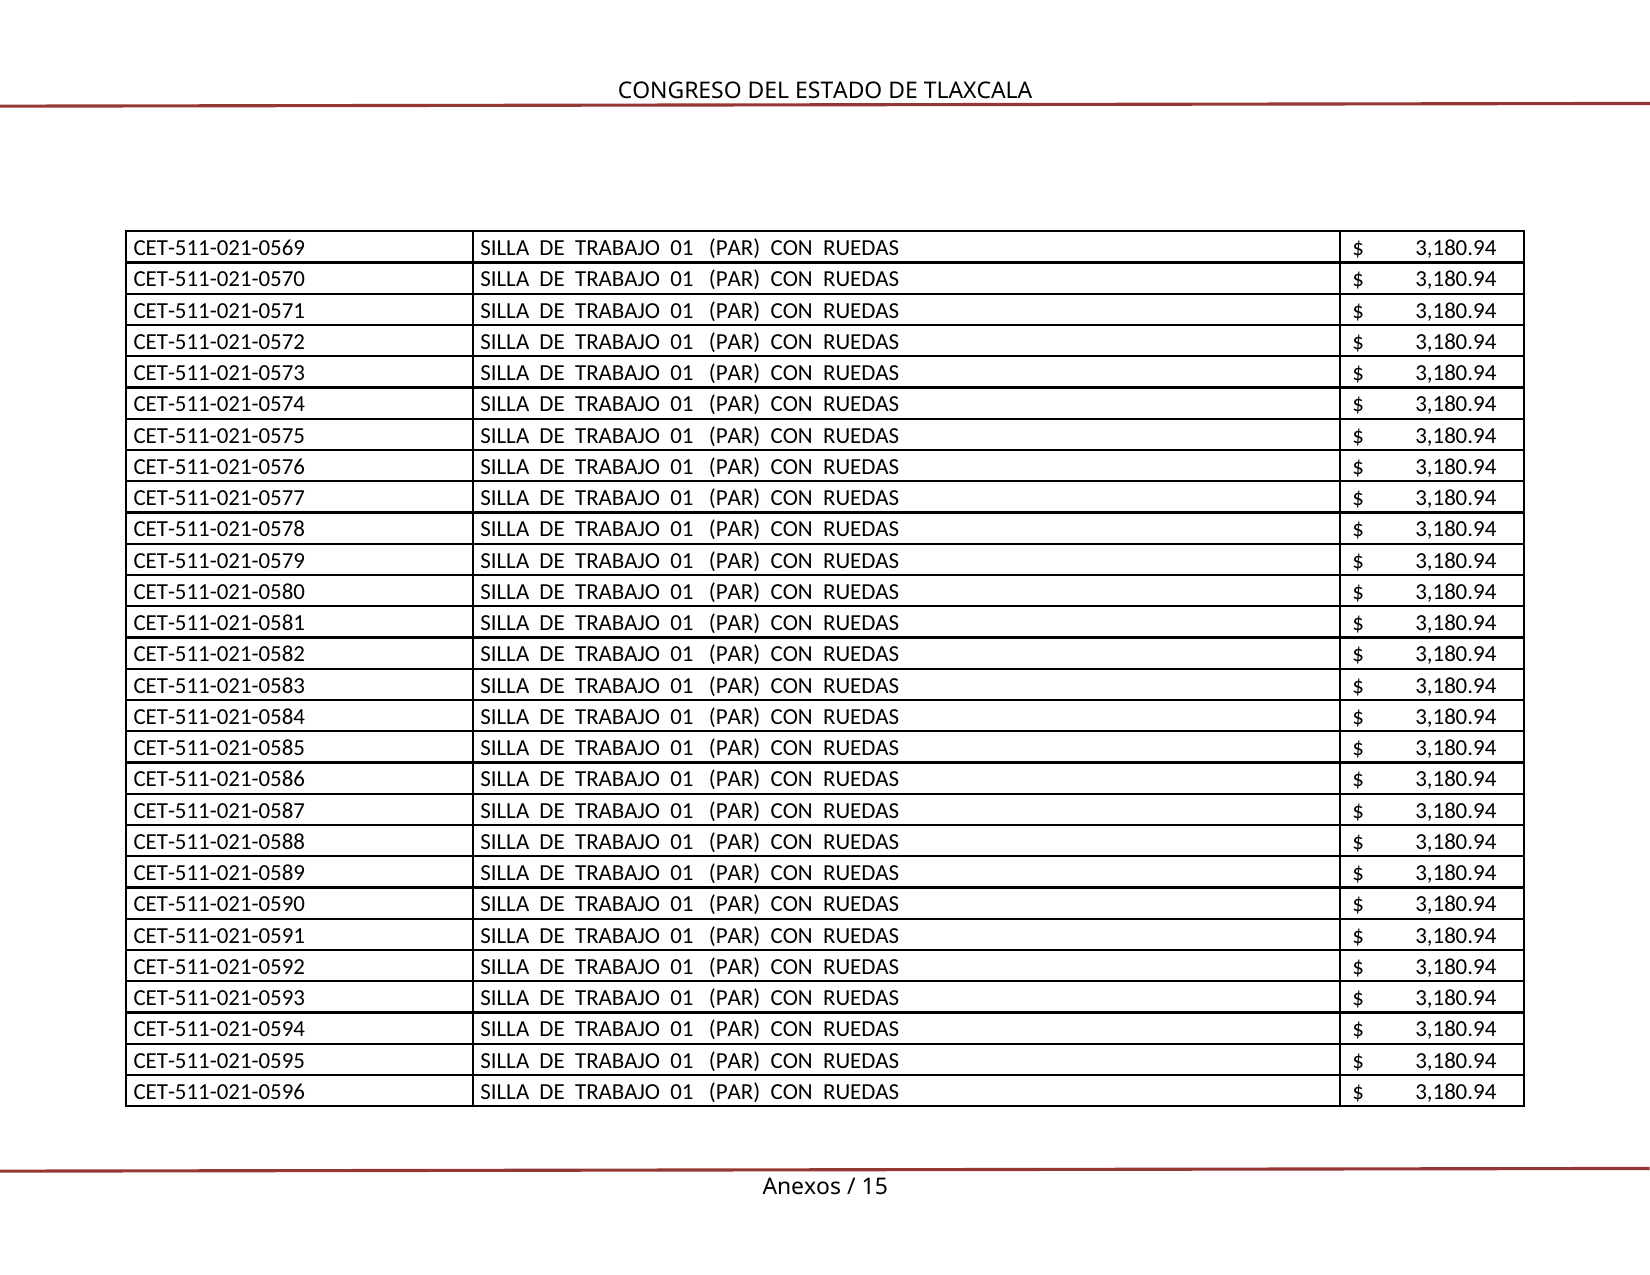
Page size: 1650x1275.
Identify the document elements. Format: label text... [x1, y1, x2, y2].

table_cell $ 3,180.94 [1341, 732, 1523, 761]
table_cell CET-511-021-0576 [127, 451, 472, 480]
table_cell SILLA DE TRABAJO 01 (PAR) CON RUEDAS [474, 951, 1339, 980]
table_cell SILLA DE TRABAJO 01 (PAR) CON RUEDAS [474, 482, 1339, 511]
table_cell SILLA DE TRABAJO 01 (PAR) CON RUEDAS [474, 451, 1339, 480]
table_cell SILLA DE TRABAJO 01 (PAR) CON RUEDAS [474, 920, 1339, 949]
table_cell $ 3,180.94 [1341, 1076, 1523, 1105]
table_cell SILLA DE TRABAJO 01 (PAR) CON RUEDAS [474, 732, 1339, 761]
table_cell $ 3,180.94 [1341, 1045, 1523, 1074]
table_cell CET-511-021-0586 [127, 764, 472, 793]
table_cell CET-511-021-0591 [127, 920, 472, 949]
table_cell $ 3,180.94 [1341, 982, 1523, 1011]
table_cell SILLA DE TRABAJO 01 (PAR) CON RUEDAS [474, 639, 1339, 668]
table_cell CET-511-021-0588 [127, 826, 472, 855]
table_cell CET-511-021-0581 [127, 607, 472, 636]
table_cell CET-511-021-0594 [127, 1014, 472, 1043]
table_cell SILLA DE TRABAJO 01 (PAR) CON RUEDAS [474, 420, 1339, 449]
table_cell CET-511-021-0580 [127, 576, 472, 605]
table_cell $ 3,180.94 [1341, 389, 1523, 418]
table_cell SILLA DE TRABAJO 01 (PAR) CON RUEDAS [474, 545, 1339, 574]
table_cell $ 3,180.94 [1341, 545, 1523, 574]
table_cell CET-511-021-0569 [127, 232, 472, 261]
table_cell $ 3,180.94 [1341, 857, 1523, 886]
table_cell SILLA DE TRABAJO 01 (PAR) CON RUEDAS [474, 764, 1339, 793]
table_cell CET-511-021-0584 [127, 701, 472, 730]
table_cell SILLA DE TRABAJO 01 (PAR) CON RUEDAS [474, 670, 1339, 699]
table_cell $ 3,180.94 [1341, 889, 1523, 918]
table_cell $ 3,180.94 [1341, 232, 1523, 261]
table_cell CET-511-021-0573 [127, 357, 472, 386]
table_cell $ 3,180.94 [1341, 670, 1523, 699]
table_cell $ 3,180.94 [1341, 451, 1523, 480]
table_cell CET-511-021-0571 [127, 295, 472, 324]
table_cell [474, 1076, 1339, 1105]
table_cell SILLA DE TRABAJO 01 (PAR) CON RUEDAS [474, 701, 1339, 730]
table_cell CET-511-021-0585 [127, 732, 472, 761]
table_cell SILLA DE TRABAJO 01 (PAR) CON RUEDAS [474, 982, 1339, 1011]
table_cell CET-511-021-0592 [127, 951, 472, 980]
table_cell CET-511-021-0577 [127, 482, 472, 511]
table_cell CET-511-021-0593 [127, 982, 472, 1011]
table_cell SILLA DE TRABAJO 01 (PAR) CON RUEDAS [474, 1045, 1339, 1074]
table_cell $ 3,180.94 [1341, 951, 1523, 980]
table_cell SILLA DE TRABAJO 01 (PAR) CON RUEDAS [474, 357, 1339, 386]
table_cell CET-511-021-0587 [127, 795, 472, 824]
table_cell $ 3,180.94 [1341, 482, 1523, 511]
table_cell SILLA DE TRABAJO 01 (PAR) CON RUEDAS [474, 857, 1339, 886]
table_cell CET-511-021-0595 [127, 1045, 472, 1074]
table_cell SILLA DE TRABAJO 01 (PAR) CON RUEDAS [474, 326, 1339, 355]
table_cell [474, 232, 1339, 261]
table_cell SILLA DE TRABAJO 01 (PAR) CON RUEDAS [474, 514, 1339, 543]
table_cell $ 3,180.94 [1341, 795, 1523, 824]
table_cell $ 3,180.94 [1341, 607, 1523, 636]
table_cell $ 3,180.94 [1341, 295, 1523, 324]
table_cell SILLA DE TRABAJO 01 (PAR) CON RUEDAS [474, 889, 1339, 918]
table_cell CET-511-021-0583 [127, 670, 472, 699]
table_cell SILLA DE TRABAJO 01 (PAR) CON RUEDAS [474, 607, 1339, 636]
table_cell CET-511-021-0590 [127, 889, 472, 918]
table_cell $ 3,180.94 [1341, 264, 1523, 293]
table_cell SILLA DE TRABAJO 01 (PAR) CON RUEDAS [474, 795, 1339, 824]
table_cell $ 3,180.94 [1341, 576, 1523, 605]
table_cell SILLA DE TRABAJO 01 (PAR) CON RUEDAS [474, 295, 1339, 324]
table_cell CET-511-021-0589 [127, 857, 472, 886]
table_cell $ 3,180.94 [1341, 764, 1523, 793]
table_cell $ 3,180.94 [1341, 639, 1523, 668]
table_cell SILLA DE TRABAJO 01 (PAR) CON RUEDAS [474, 1014, 1339, 1043]
table_cell CET-511-021-0579 [127, 545, 472, 574]
table_cell CET-511-021-0578 [127, 514, 472, 543]
table_cell SILLA DE TRABAJO 01 (PAR) CON RUEDAS [474, 576, 1339, 605]
table_cell CET-511-021-0574 [127, 389, 472, 418]
table_cell $ 3,180.94 [1341, 1014, 1523, 1043]
table_cell $ 3,180.94 [1341, 326, 1523, 355]
table_cell $ 3,180.94 [1341, 826, 1523, 855]
table_cell SILLA DE TRABAJO 01 (PAR) CON RUEDAS [474, 826, 1339, 855]
table_cell $ 3,180.94 [1341, 920, 1523, 949]
table_cell CET-511-021-0570 [127, 264, 472, 293]
table_cell $ 3,180.94 [1341, 420, 1523, 449]
table_cell CET-511-021-0582 [127, 639, 472, 668]
table_cell $ 3,180.94 [1341, 701, 1523, 730]
table_cell $ 3,180.94 [1341, 514, 1523, 543]
table_cell SILLA DE TRABAJO 01 (PAR) CON RUEDAS [474, 389, 1339, 418]
table_cell CET-511-021-0596 [127, 1076, 472, 1105]
table_cell $ 3,180.94 [1341, 357, 1523, 386]
table_cell CET-511-021-0572 [127, 326, 472, 355]
table_cell SILLA DE TRABAJO 01 (PAR) CON RUEDAS [474, 264, 1339, 293]
table_cell CET-511-021-0575 [127, 420, 472, 449]
